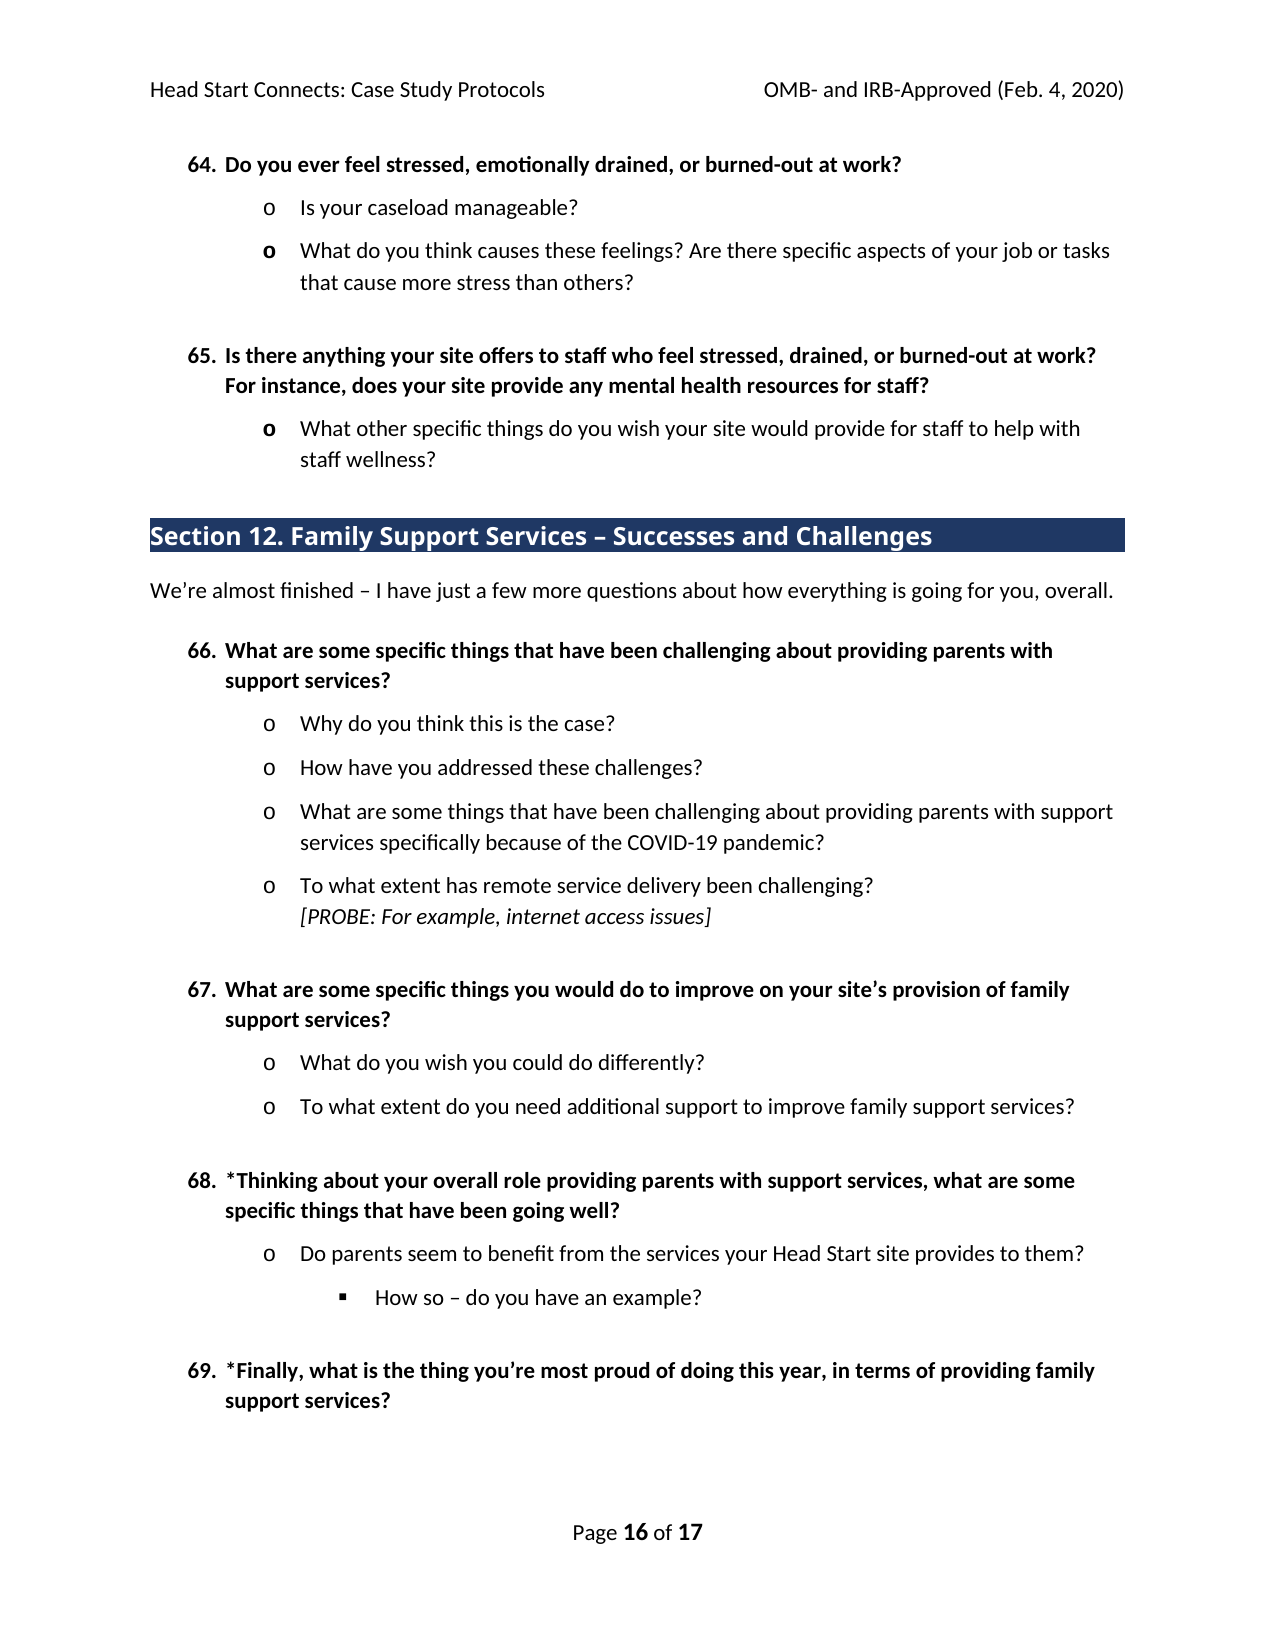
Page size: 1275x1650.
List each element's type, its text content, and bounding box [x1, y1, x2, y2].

list *Thinking about your overall role providing parents with support services, what are some specific things that have been going well? [187, 1166, 1125, 1225]
list What other specific things do you wish your site would provide for staff to help with staff wellness? [262, 414, 1125, 473]
list What are some things that have been challenging about providing parents with support services specifically because of the COVID-19 pandemic? [262, 797, 1125, 856]
list What do you think causes these feelings? Are there specific aspects of your job or tasks that cause more stress than others? [262, 237, 1125, 296]
list *Finally, what is the thing you’re most proud of doing this year, in terms of providing family support services? [187, 1356, 1125, 1414]
list What do you wish you could do differently? [262, 1048, 1125, 1077]
list To what extent has remote service delivery been challenging? [262, 871, 1125, 900]
text We’re almost finished – I have just a few more questions about how everything is going for you, overall. [150, 576, 1125, 604]
list [PROBE: For example, internet access issues] [300, 902, 1125, 931]
list To what extent do you need additional support to improve family support services? [262, 1092, 1125, 1121]
list What are some specific things that have been challenging about providing parents with support services? [187, 636, 1125, 694]
list How so – do you have an example? [337, 1283, 1125, 1311]
list Is your caseload manageable? [262, 193, 1125, 222]
subtitle Section 12. Family Support Services – Successes and Challenges [150, 518, 1125, 552]
list How have you addressed these challenges? [262, 753, 1125, 782]
list What are some specific things you would do to improve on your site’s provision of family support services? [187, 975, 1125, 1034]
list Do parents seem to benefit from the services your Head Start site provides to them? [262, 1239, 1125, 1268]
list Why do you think this is the case? [262, 709, 1125, 738]
list Do you ever feel stressed, emotionally drained, or burned-out at work? [187, 150, 1125, 178]
list Is there anything your site offers to staff who feel stressed, drained, or burned-out at work? For instance, does your site provide any mental health resources for staff? [187, 341, 1125, 399]
